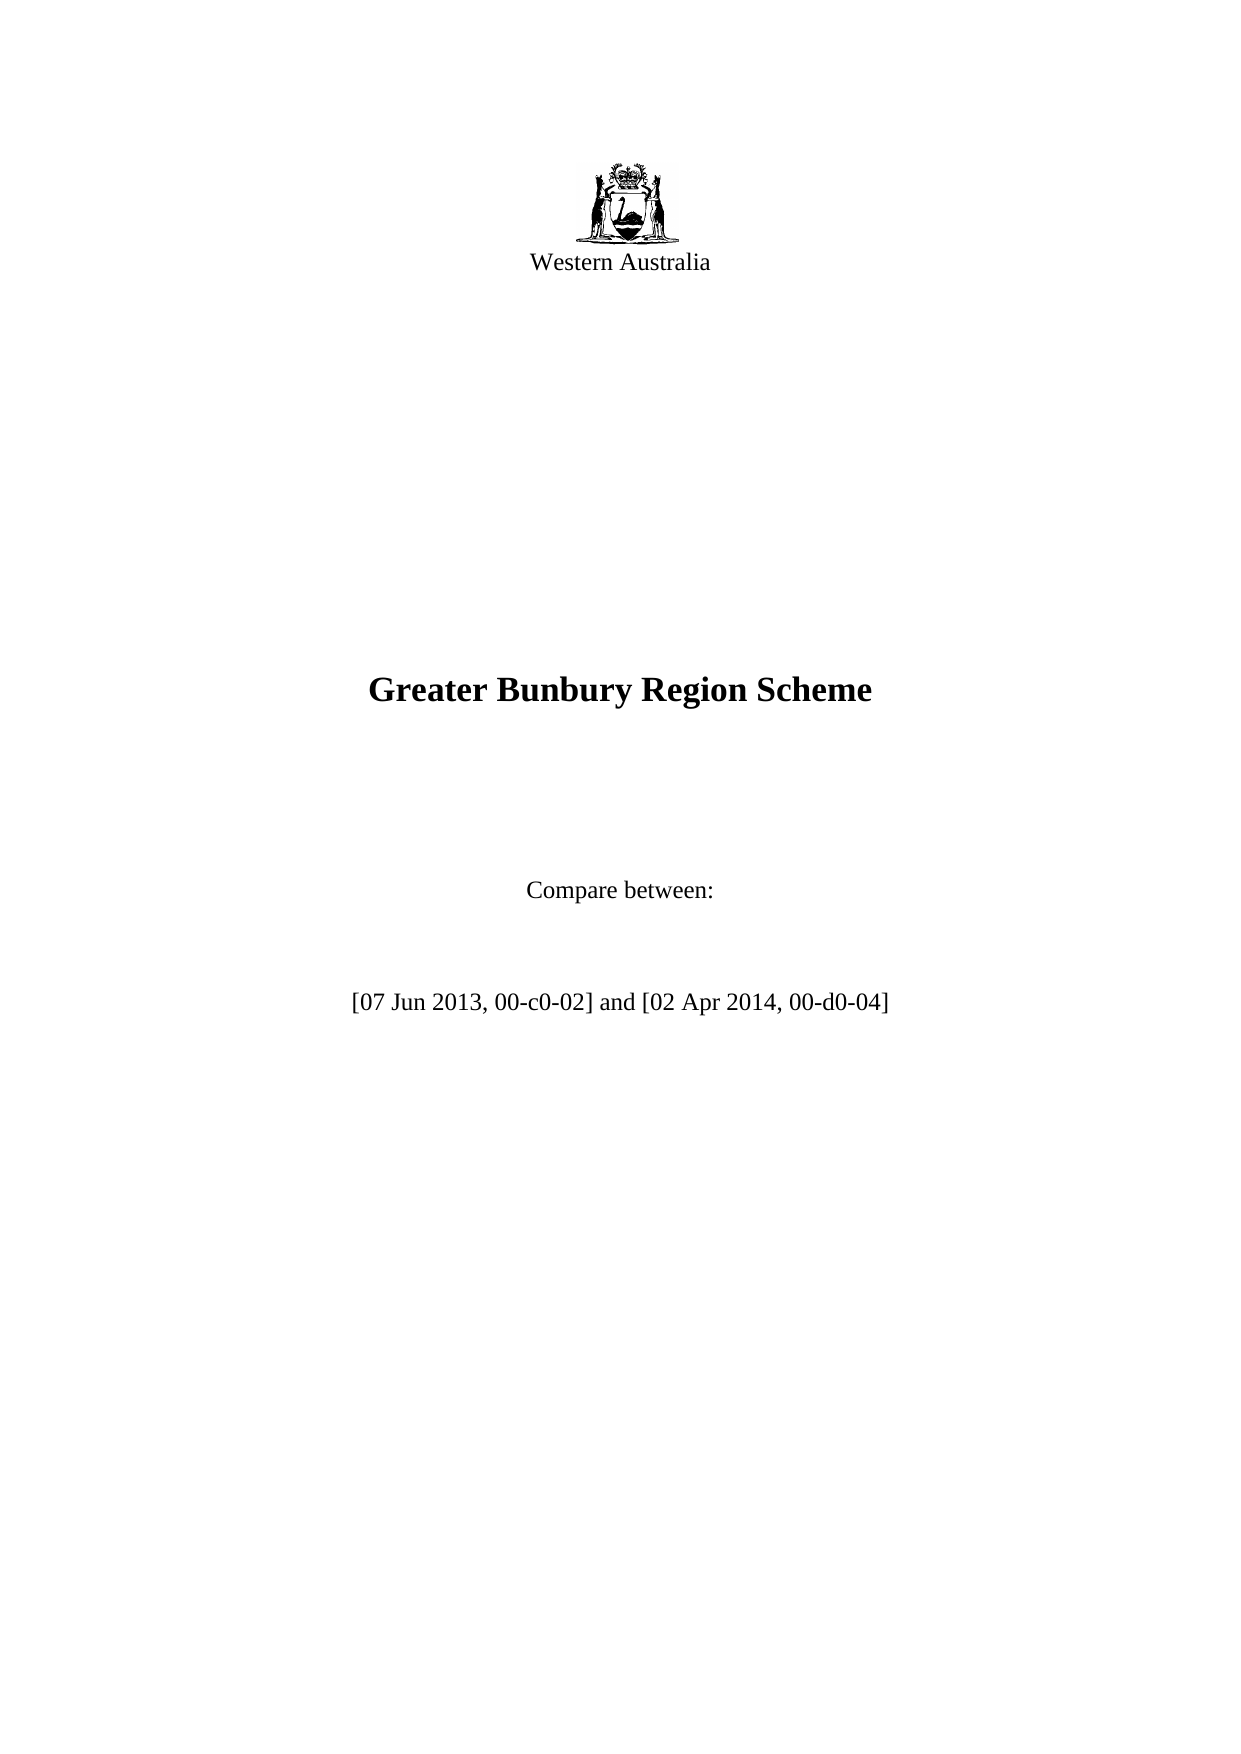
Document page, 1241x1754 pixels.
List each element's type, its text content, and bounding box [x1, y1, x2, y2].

text Western Australia [251, 247, 990, 276]
text Compare between: [251, 875, 990, 904]
text Greater Bunbury Region Scheme [251, 668, 990, 709]
text [07 Jun 2013, 00-c0-02] and [02 Apr 2014, 00-d0-04] [251, 987, 990, 1016]
picture [575, 162, 679, 246]
